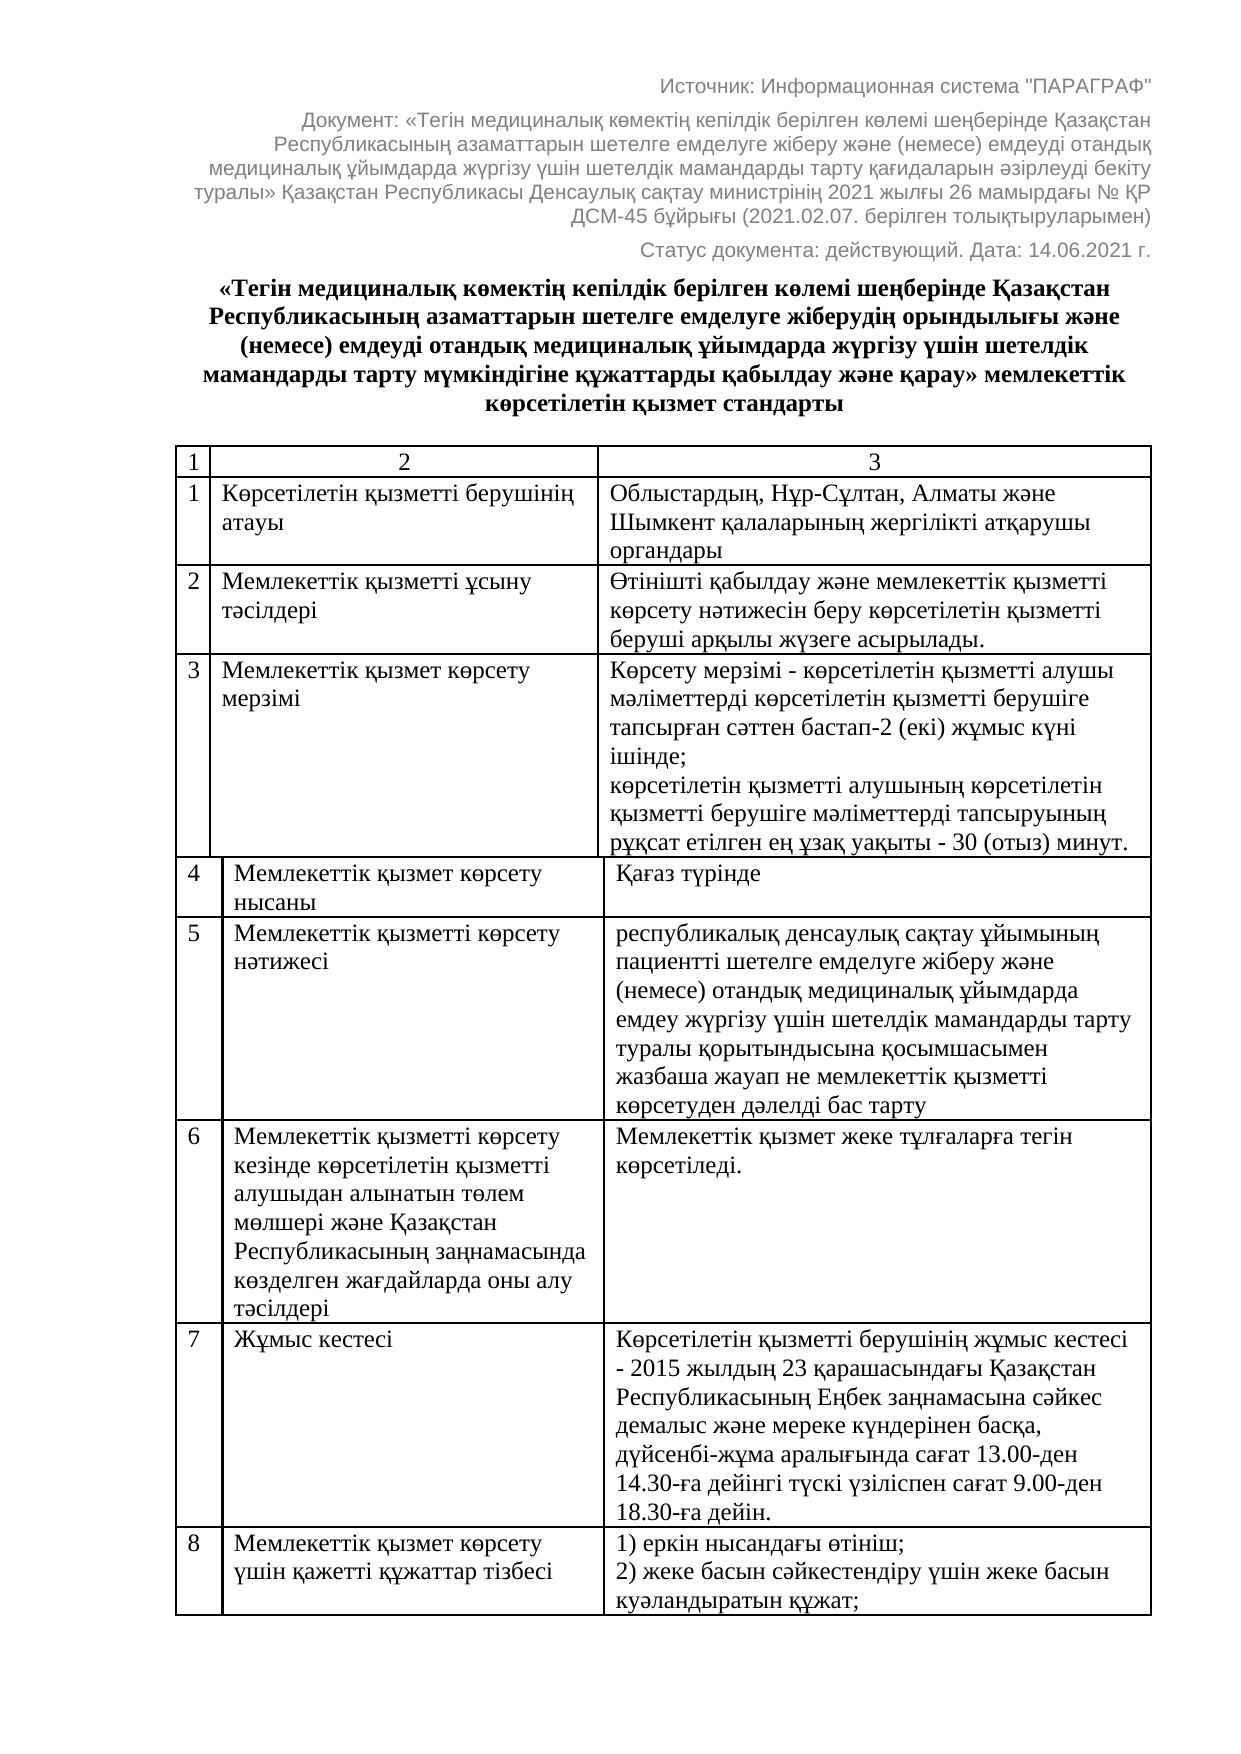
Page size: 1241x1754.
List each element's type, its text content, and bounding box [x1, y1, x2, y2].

table_header Мемлекеттік қызмет көрсету нысаны [224, 858, 603, 916]
table_cell Мемлекеттік қызметті көрсету кезінде көрсетілетін қызметті алушыдан алынатын төлем мөлшері және Қазақстан Республикасының заңнамасында көзделген жағдайларда оны алу тәсілдері [224, 1121, 603, 1322]
table_cell Көрсетілетін қызметті берушінің жұмыс кестесі - 2015 жылдың 23 қарашасындағы Қазақстан Республикасының Еңбек заңнамасына сәйкес демалыс және мереке күндерінен басқа, дүйсенбі-жұма аралығында сағат 13.00-ден 14.30-ға дейінгі түскі үзіліспен сағат 9.00-ден 18.30-ға дейін. [605, 1324, 1150, 1526]
table_cell Мемлекеттік қызметті көрсету нәтижесі [224, 918, 603, 1119]
table_cell Мемлекеттік қызмет көрсету мерзімі [211, 655, 597, 856]
table_cell Мемлекеттік қызмет жеке тұлғаларға тегін көрсетіледі. [605, 1121, 1150, 1322]
table_cell Көрсетілетін қызметті берушінің атауы [211, 478, 597, 564]
table_cell Өтінішті қабылдау және мемлекеттік қызметті көрсету нәтижесін беру көрсетілетін қызметті беруші арқылы жүзеге асырылады. [599, 566, 1150, 653]
text «Тегін медициналық көмектің кепілдік берілген көлемі шеңберінде Қазақстан Республикасының азаматтарын шетелге емделуге жіберудің орындылығы және (немесе) емдеуді отандық медициналық ұйымдарда жүргізу үшін шетелдік мамандарды тарту мүмкіндігіне құжаттарды қабылдау және қарау» мемлекеттік көрсетілетін қызмет стандарты [177, 273, 1152, 416]
table_header 1 [177, 447, 209, 476]
table_cell 5 [177, 918, 221, 1119]
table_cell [605, 1528, 1150, 1614]
table_cell Жұмыс кестесі [224, 1324, 603, 1526]
table_header 4 [177, 858, 221, 916]
table_cell республикалық денсаулық сақтау ұйымының пациентті шетелге емделуге жіберу және (немесе) отандық медициналық ұйымдарда емдеу жүргізу үшін шетелдік мамандарды тарту туралы қорытындысына қосымшасымен жазбаша жауап не мемлекеттік қызметті көрсетуден дәлелді бас тарту [605, 918, 1150, 1119]
table_cell 7 [177, 1324, 221, 1526]
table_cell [224, 1528, 603, 1614]
table_cell Көрсету мерзімі - көрсетілетін қызметті алушы мәліметтерді көрсетілетін қызметті берушіге тапсырған сәттен бастап-2 (екі) жұмыс күні ішінде; көрсетілетін қызметті алушының көрсетілетін қызметті берушіге мәліметтерді тапсыруының рұқсат етілген ең ұзақ уақыты - 30 (отыз) минут. [599, 655, 1150, 856]
table_header Қағаз түрінде [605, 858, 1150, 916]
table_cell 2 [177, 566, 209, 653]
table_header 3 [599, 447, 1150, 476]
table_cell 3 [177, 655, 209, 856]
table_cell 1 [177, 478, 209, 564]
table_cell 6 [177, 1121, 221, 1322]
table_cell Мемлекеттік қызметті ұсыну тәсілдері [211, 566, 597, 653]
table_cell Облыстардың, Нұр-Сұлтан, Алматы және Шымкент қалаларының жергілікті атқарушы органдары [599, 478, 1150, 564]
table_cell 8 [177, 1528, 221, 1614]
table_header 2 [211, 447, 597, 476]
